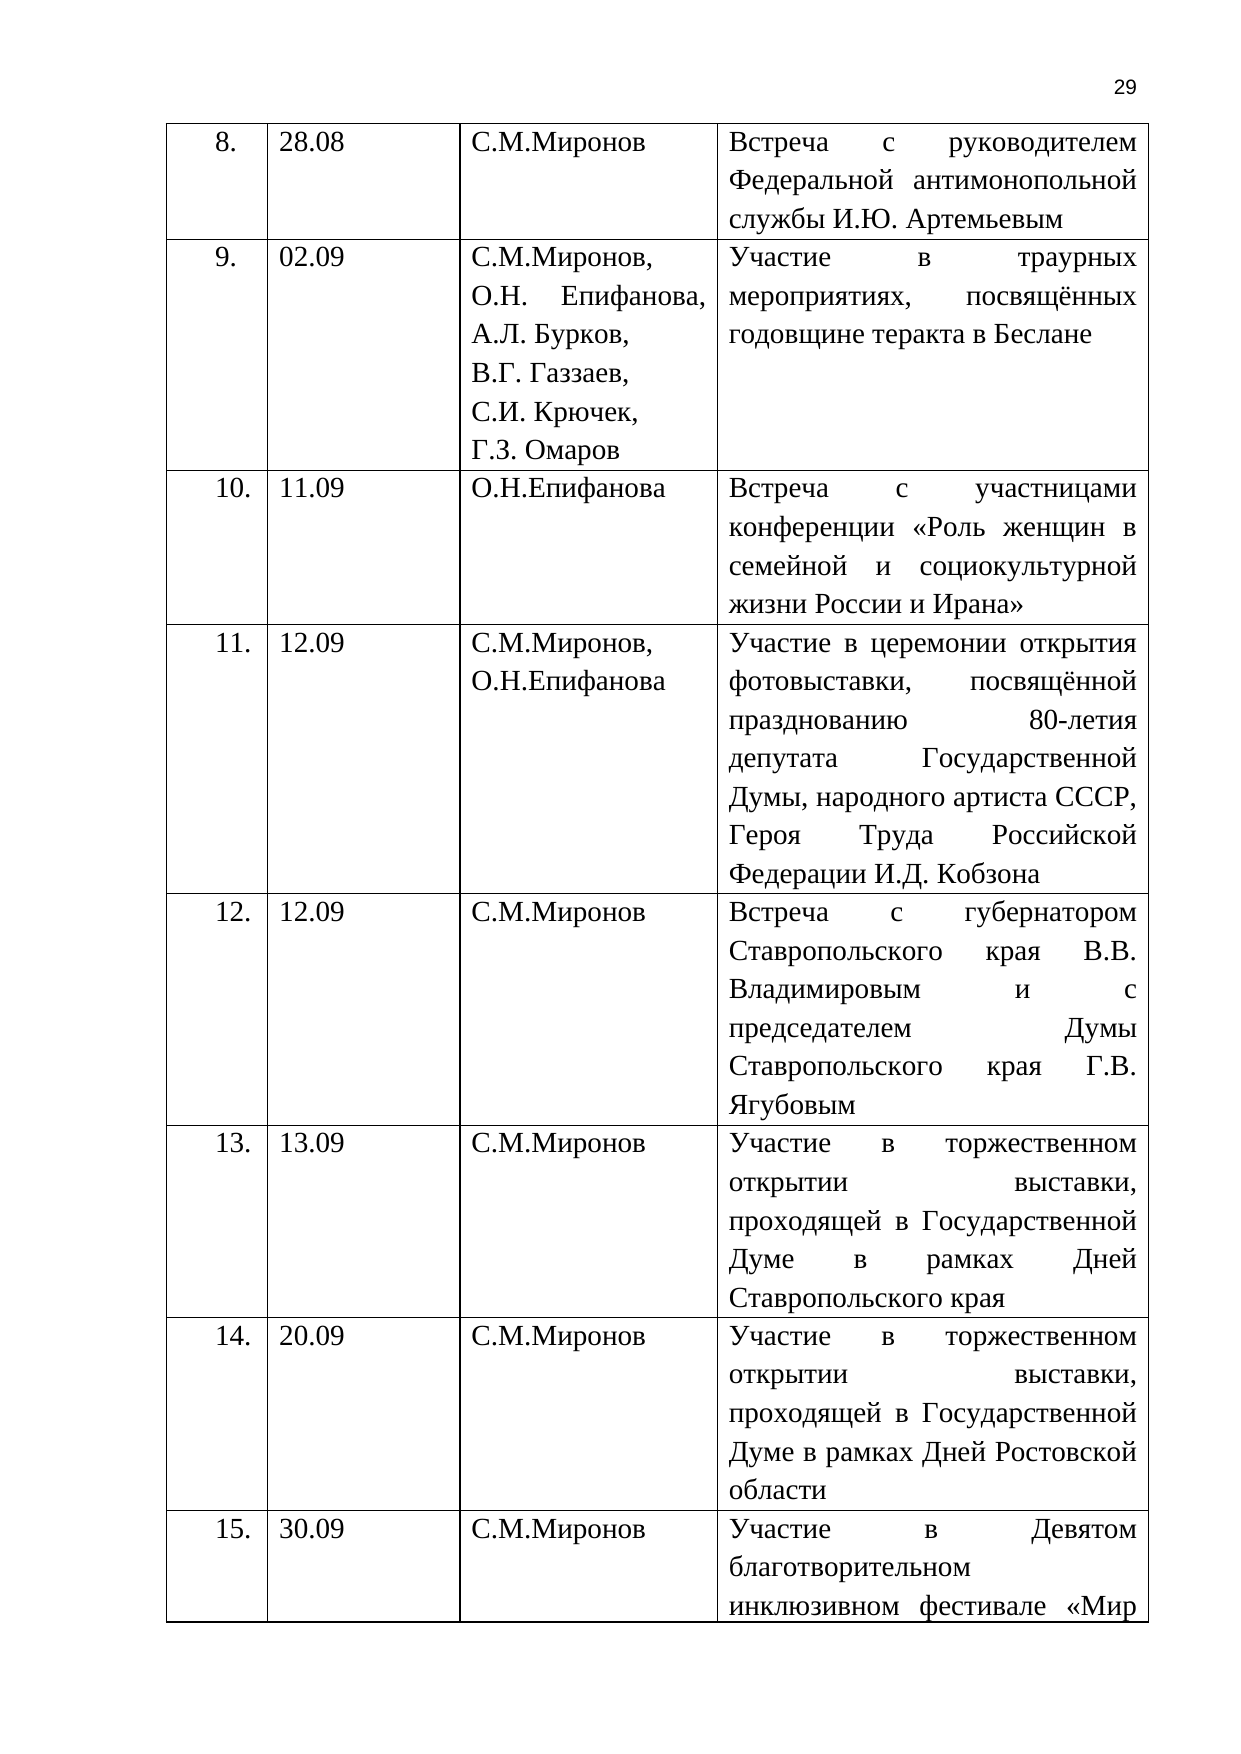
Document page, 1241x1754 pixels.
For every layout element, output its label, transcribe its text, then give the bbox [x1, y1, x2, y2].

table_cell С.М.Миронов [461, 1318, 717, 1510]
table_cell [718, 1511, 1148, 1621]
table_cell [167, 471, 267, 624]
table_cell Встреча с губернатором Ставропольского края В.В. Владимировым и с председателем Думы Ставропольского края Г.В. Ягубовым [718, 894, 1148, 1124]
table_cell 12.09 [268, 625, 459, 893]
table_cell [167, 1126, 267, 1317]
table_cell [167, 625, 267, 893]
table_cell Участие в церемонии открытия фотовыставки, посвящённой празднованию 80-летия депутата Государственной Думы, народного артиста СССР, Героя Труда Российской Федерации И.Д. Кобзона [718, 625, 1148, 893]
table_cell 20.09 [268, 1318, 459, 1510]
table_cell Участие в торжественном открытии выставки, проходящей в Государственной Думе в рамках Дней Ставропольского края [718, 1126, 1148, 1317]
table_cell [167, 240, 267, 469]
table_cell 12.09 [268, 894, 459, 1124]
table_cell [167, 894, 267, 1124]
table_cell 30.09 [268, 1511, 459, 1621]
table_cell О.Н.Епифанова [461, 471, 717, 624]
table_cell 02.09 [268, 240, 459, 469]
table_cell Участие в торжественном открытии выставки, проходящей в Государственной Думе в рамках Дней Ростовской области [718, 1318, 1148, 1510]
table_cell 28.08 [268, 124, 459, 238]
table_cell 13.09 [268, 1126, 459, 1317]
table_cell Встреча с руководителем Федеральной антимонопольной службы И.Ю. Артемьевым [718, 124, 1148, 238]
table_cell С.М.Миронов, О.Н.Епифанова [461, 625, 717, 893]
table_cell С.М.Миронов [461, 124, 717, 238]
table_cell С.М.Миронов [461, 1126, 717, 1317]
table_cell [167, 1318, 267, 1510]
table_cell [167, 124, 267, 238]
table_cell С.М.Миронов [461, 894, 717, 1124]
table_cell 11.09 [268, 471, 459, 624]
table_cell [167, 1511, 267, 1621]
table_cell Встреча с участницами конференции «Роль женщин в семейной и социокультурной жизни России и Ирана» [718, 471, 1148, 624]
table_cell С.М.Миронов, О.Н. Епифанова, А.Л. Бурков, В.Г. Газзаев, С.И. Крючек, Г.З. Омаров [461, 240, 717, 469]
table_cell Участие в траурных мероприятиях, посвящённых годовщине теракта в Беслане [718, 240, 1148, 469]
table_cell С.М.Миронов [461, 1511, 717, 1621]
